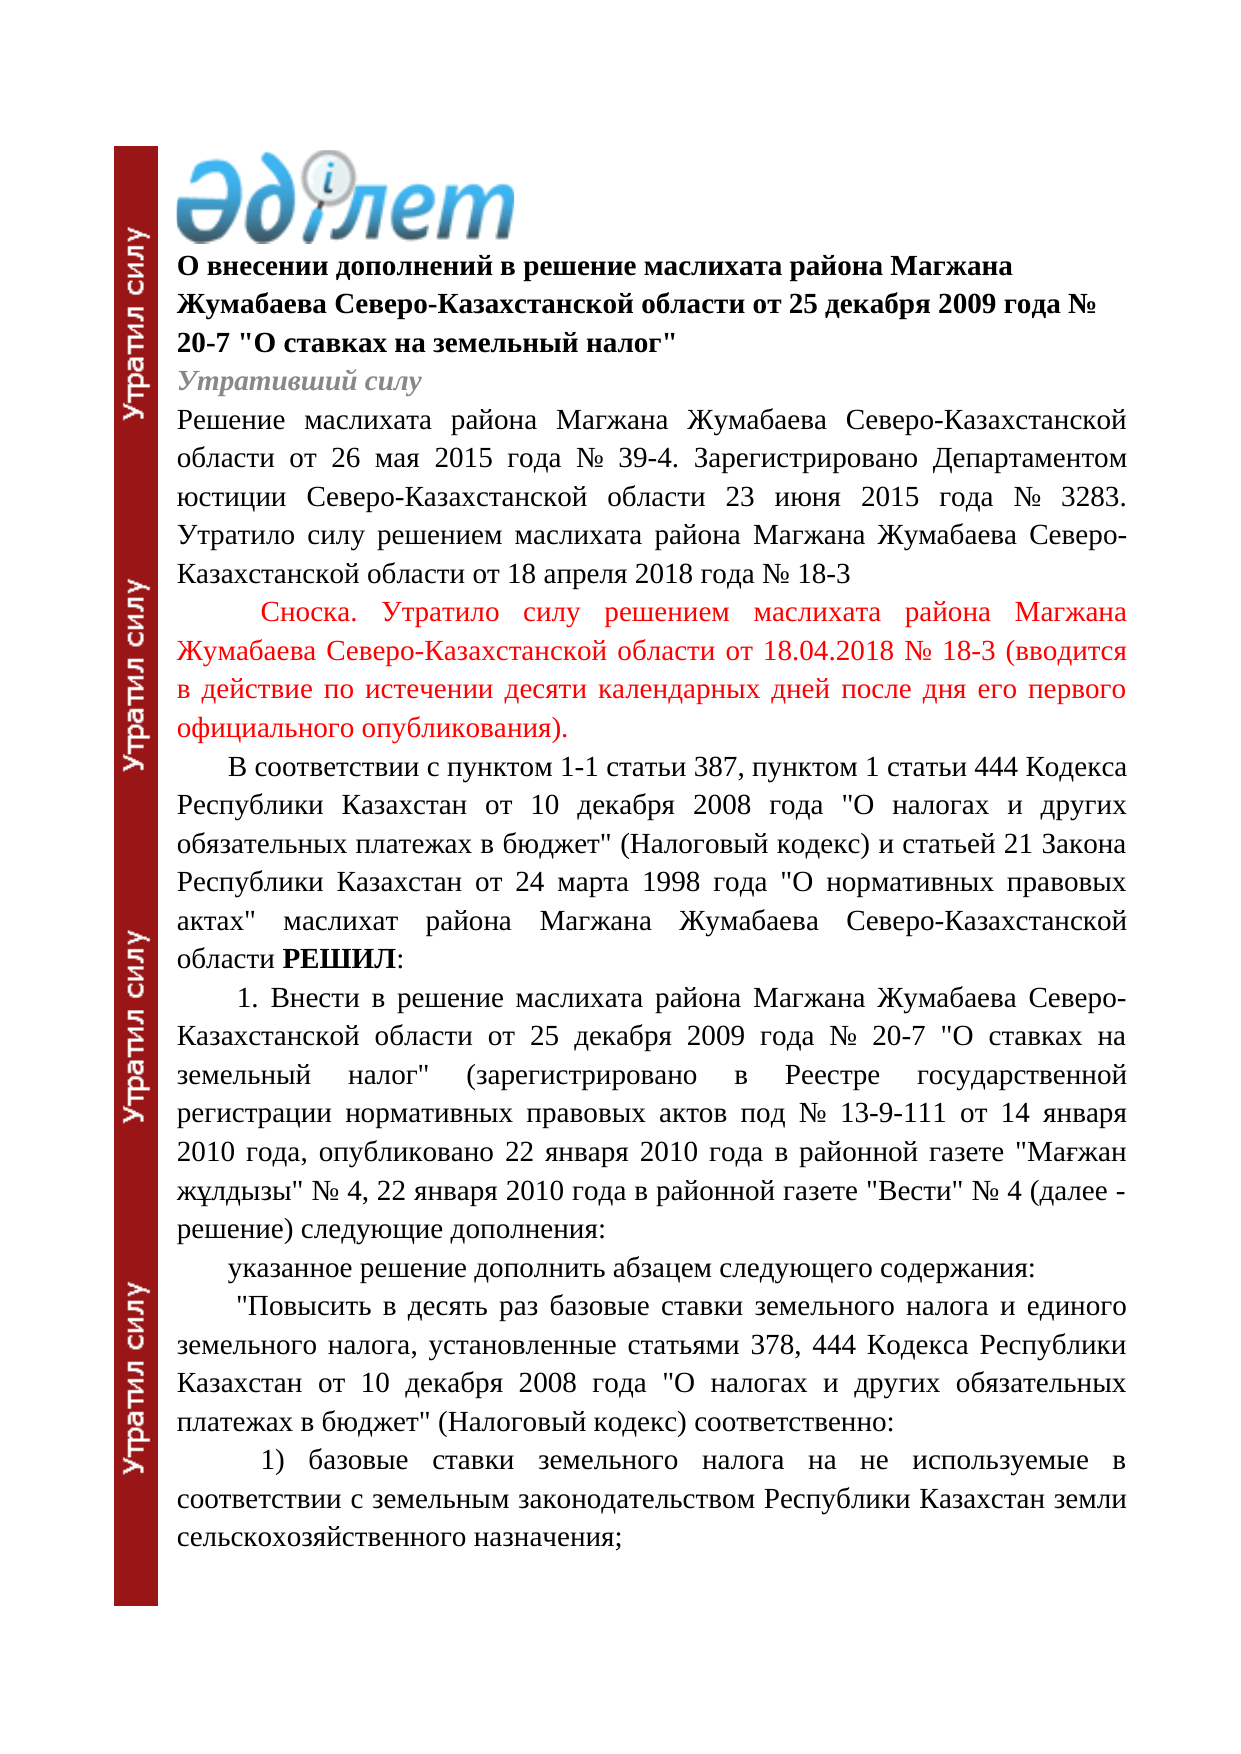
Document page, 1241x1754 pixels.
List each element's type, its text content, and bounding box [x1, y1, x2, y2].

text В соответствии с пунктом 1-1 статьи 387, пунктом 1 статьи 444 Кодекса Республики Казахстан от 10 декабря 2008 года "О налогах и других обязательных платежах в бюджет" (Налоговый кодекс) и статьей 21 Закона Республики Казахстан от 24 марта 1998 года "О нормативных правовых актах" маслихат района Магжана Жумабаева Северо-Казахстанской области РЕШИЛ: [112, 749, 1128, 975]
picture [114, 1437, 158, 1442]
text 1) базовые ставки земельного налога на не используемые в соответствии с земельным законодательством Республики Казахстан земли сельскохозяйственного назначения; [112, 1442, 1128, 1553]
picture [114, 397, 158, 402]
picture [114, 975, 158, 980]
picture [114, 1553, 158, 1606]
text Решение маслихата района Магжана Жумабаева Северо-Казахстанской области от 26 мая 2015 года № 39-4. Зарегистрировано Департаментом юстиции Северо-Казахстанской области 23 июня 2015 года № 3283. Утратило силу решением маслихата района Магжана Жумабаева Северо-Казахстанской области от 18 апреля 2018 года № 18-3 [112, 402, 1128, 589]
picture [114, 146, 158, 248]
text Сноска. Утратило силу решением маслихата района Магжана Жумабаева Северо-Казахстанской области от 18.04.2018 № 18-3 (вводится в действие по истечении десяти календарных дней после дня его первого официального опубликования). [112, 594, 1128, 744]
picture [114, 358, 158, 363]
text Утративший силу [112, 363, 1128, 397]
picture [114, 744, 158, 749]
picture [176, 150, 515, 244]
text "Повысить в десять раз базовые ставки земельного налога и единого земельного налога, установленные статьями 378, 444 Кодекса Республики Казахстан от 10 декабря 2008 года "О налогах и других обязательных платежах в бюджет" (Налоговый кодекс) соответственно: [112, 1288, 1128, 1437]
picture [114, 589, 158, 594]
picture [114, 1283, 158, 1288]
picture [114, 1245, 158, 1250]
text 1. Внести в решение маслихата района Магжана Жумабаева Северо-Казахстанской области от 25 декабря 2009 года № 20-7 "О ставках на земельный налог" (зарегистрировано в Реестре государственной регистрации нормативных правовых актов под № 13-9-111 от 14 января 2010 года, опубликовано 22 января 2010 года в районной газете "Мағжан жұлдызы" № 4, 22 января 2010 года в районной газете "Вести" № 4 (далее - решение) следующие дополнения: [112, 980, 1128, 1245]
text указанное решение дополнить абзацем следующего содержания: [112, 1250, 1128, 1283]
text О внесении дополнений в решение маслихата района Магжана Жумабаева Северо-Казахстанской области от 25 декабря 2009 года № 20-7 "О ставках на земельный налог" [112, 248, 1128, 358]
